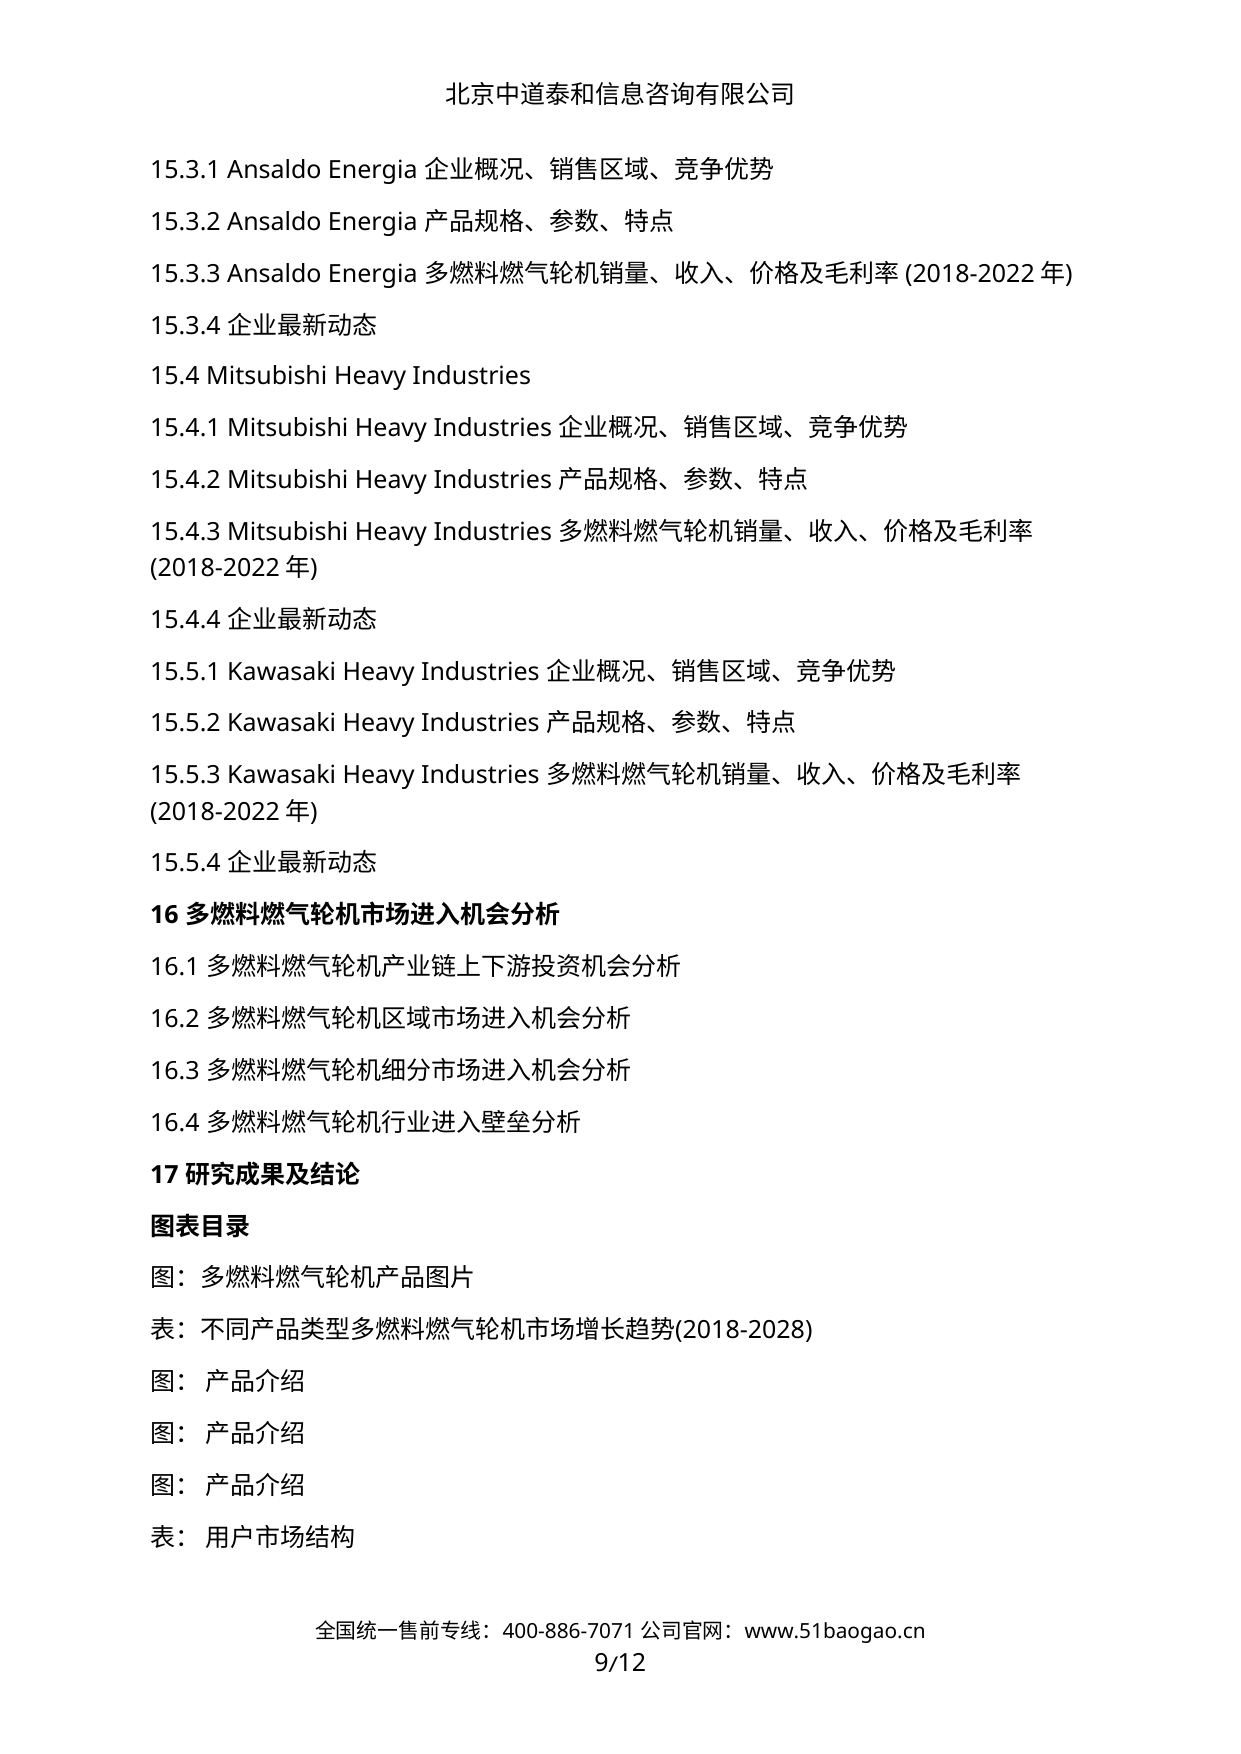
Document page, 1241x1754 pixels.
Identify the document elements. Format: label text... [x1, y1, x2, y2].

text 16.3 多燃料燃气轮机细分市场进入机会分析 [150, 1050, 1090, 1087]
text 表： 用户市场结构 [150, 1517, 1090, 1553]
text 15.3.4 企业最新动态 [150, 306, 1090, 342]
text 16 多燃料燃气轮机市场进入机会分析 [150, 895, 1090, 931]
text 15.5.1 Kawasaki Heavy Industries 企业概况、销售区域、竞争优势 [150, 651, 1090, 687]
text 图： 产品介绍 [150, 1413, 1090, 1450]
text 15.4.4 企业最新动态 [150, 599, 1090, 635]
text 图表目录 [150, 1206, 1090, 1242]
text 17 研究成果及结论 [150, 1154, 1090, 1190]
text 16.4 多燃料燃气轮机行业进入壁垒分析 [150, 1102, 1090, 1138]
text 16.1 多燃料燃气轮机产业链上下游投资机会分析 [150, 947, 1090, 983]
text 15.5.3 Kawasaki Heavy Industries 多燃料燃气轮机销量、收入、价格及毛利率 (2018-2022年) [150, 755, 1090, 827]
text 15.3.1 Ansaldo Energia 企业概况、销售区域、竞争优势 [150, 150, 1090, 186]
text 15.4.3 Mitsubishi Heavy Industries 多燃料燃气轮机销量、收入、价格及毛利率 (2018-2022年) [150, 511, 1090, 583]
text 15.4.1 Mitsubishi Heavy Industries 企业概况、销售区域、竞争优势 [150, 407, 1090, 443]
text 15.4.2 Mitsubishi Heavy Industries 产品规格、参数、特点 [150, 459, 1090, 495]
text 图：多燃料燃气轮机产品图片 [150, 1258, 1090, 1294]
text 表：不同产品类型多燃料燃气轮机市场增长趋势(2018-2028) [150, 1310, 1090, 1346]
text 15.5.4 企业最新动态 [150, 843, 1090, 879]
text 图： 产品介绍 [150, 1465, 1090, 1502]
text 15.3.3 Ansaldo Energia 多燃料燃气轮机销量、收入、价格及毛利率 (2018-2022年) [150, 254, 1090, 290]
text 15.3.2 Ansaldo Energia 产品规格、参数、特点 [150, 202, 1090, 238]
text 15.5.2 Kawasaki Heavy Industries 产品规格、参数、特点 [150, 703, 1090, 739]
text 15.4 Mitsubishi Heavy Industries [150, 357, 1090, 392]
text 图： 产品介绍 [150, 1362, 1090, 1398]
text 16.2 多燃料燃气轮机区域市场进入机会分析 [150, 998, 1090, 1035]
